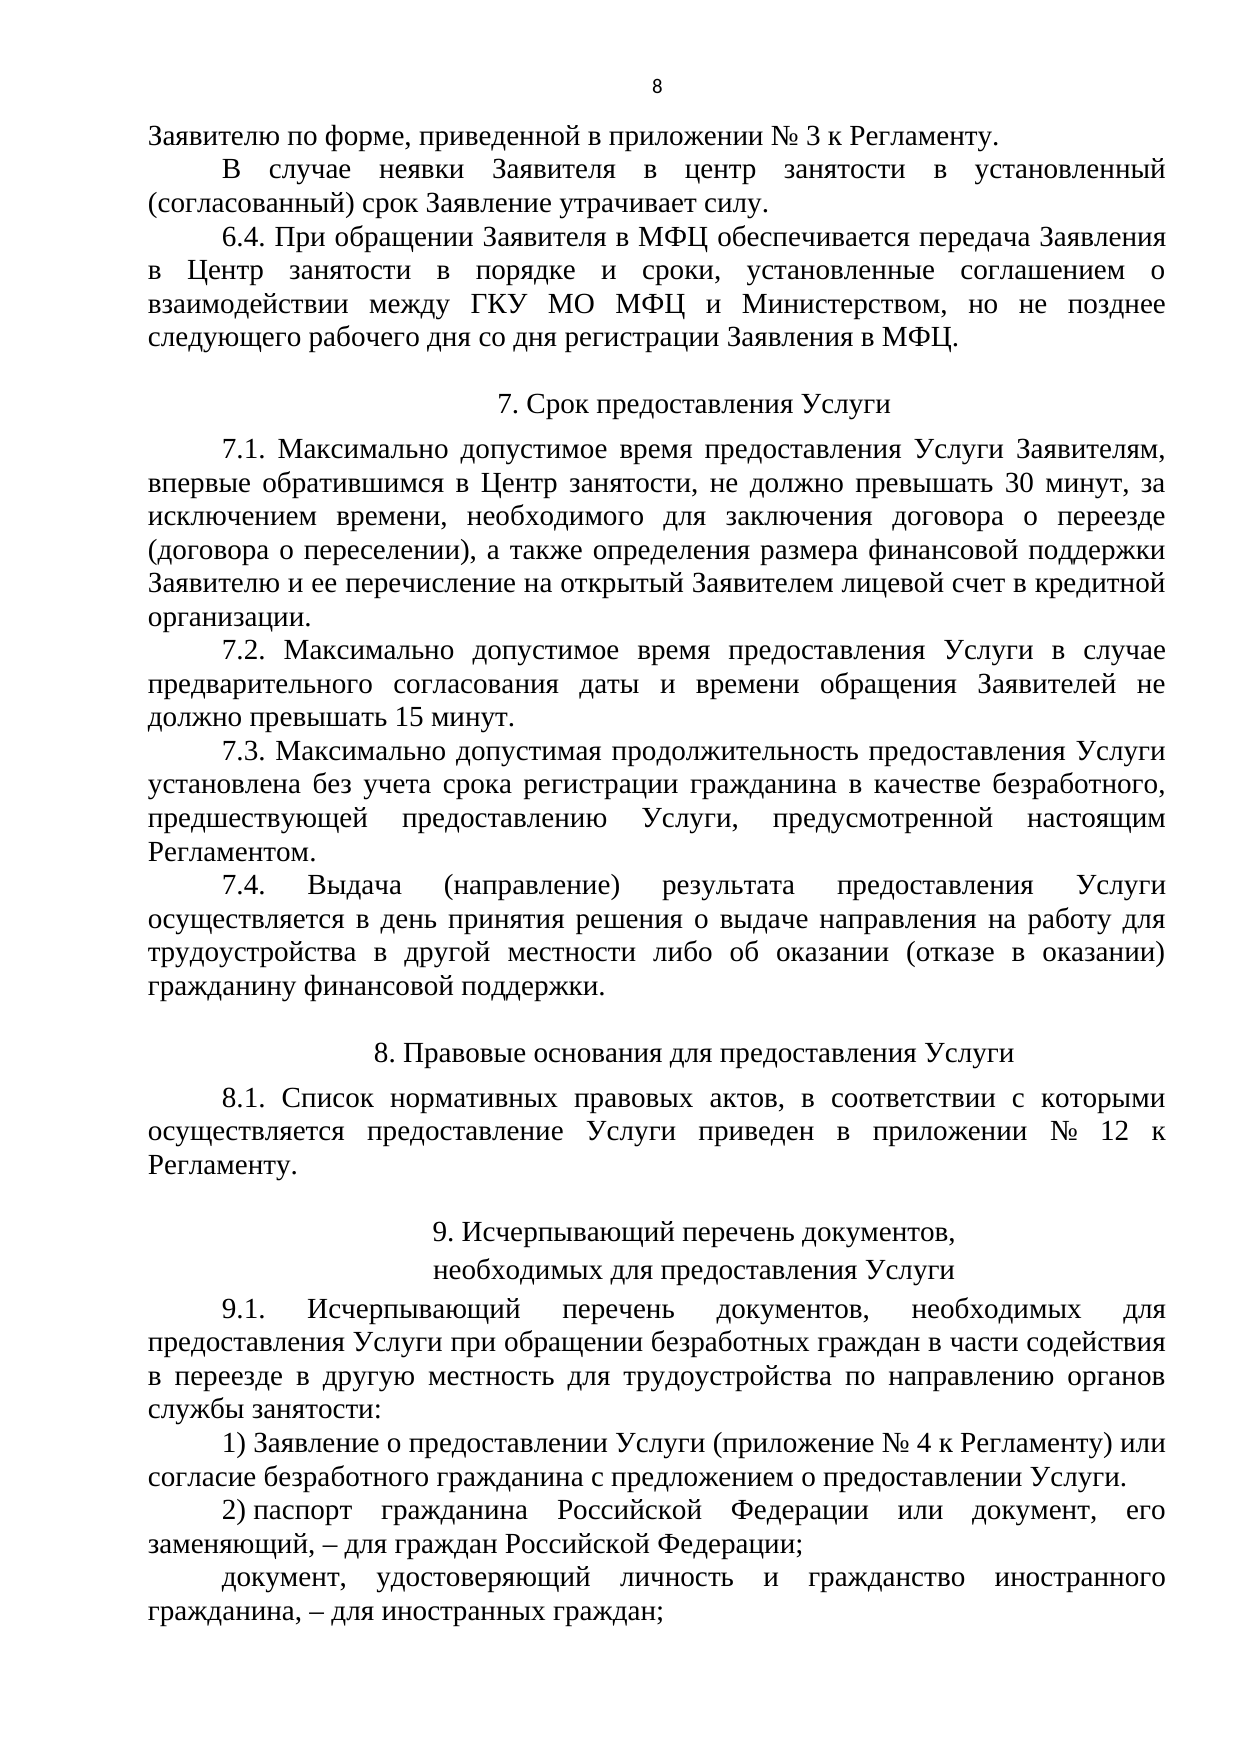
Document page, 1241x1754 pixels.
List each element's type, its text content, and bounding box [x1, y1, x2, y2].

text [148, 118, 1167, 152]
text необходимых для предоставления Услуги [148, 1252, 1167, 1286]
text 7.1. Максимально допустимое время предоставления Услуги Заявителям, впервые обратившимся в Центр занятости, не должно превышать 30 минут, за исключением времени, необходимого для заключения договора о переезде (договора о переселении), а также определения размера финансовой поддержки Заявителю и ее перечисление на открытый Заявителем лицевой счет в кредитной организации. [148, 431, 1167, 632]
text 2) паспорт гражданина Российской Федерации или документ, его заменяющий, – для граждан Российской Федерации; [148, 1492, 1167, 1559]
text В случае неявки Заявителя в центр занятости в установленный (согласованный) срок Заявление утрачивает силу. [148, 152, 1167, 219]
text 8. Правовые основания для предоставления Услуги [148, 1035, 1167, 1068]
text 7. Срок предоставления Услуги [148, 386, 1167, 420]
text 9. Исчерпывающий перечень документов, [148, 1214, 1167, 1247]
text 6.4. При обращении Заявителя в МФЦ обеспечивается передача Заявления в Центр занятости в порядке и сроки, установленные соглашением о взаимодействии между ГКУ МО МФЦ и Министерством, но не позднее следующего рабочего дня со дня регистрации Заявления в МФЦ. [148, 219, 1167, 353]
text 8.1. Список нормативных правовых актов, в соответствии с которыми осуществляется предоставление Услуги приведен в приложении № 12 к Регламенту. [148, 1080, 1167, 1180]
text 7.4. Выдача (направление) результата предоставления Услуги осуществляется в день принятия решения о выдаче направления на работу для трудоустройства в другой местности либо об оказании (отказе в оказании) гражданину финансовой поддержки. [148, 867, 1167, 1001]
text 7.2. Максимально допустимое время предоставления Услуги в случае предварительного согласования даты и времени обращения Заявителей не должно превышать 15 минут. [148, 632, 1167, 733]
text 7.3. Максимально допустимая продолжительность предоставления Услуги установлена без учета срока регистрации гражданина в качестве безработного, предшествующей предоставлению Услуги, предусмотренной настоящим Регламентом. [148, 733, 1167, 867]
text 1) Заявление о предоставлении Услуги (приложение № 4 к Регламенту) или согласие безработного гражданина с предложением о предоставлении Услуги. [148, 1425, 1167, 1492]
text документ, удостоверяющий личность и гражданство иностранного гражданина, – для иностранных граждан; [148, 1559, 1167, 1626]
text 9.1. Исчерпывающий перечень документов, необходимых для предоставления Услуги при обращении безработных граждан в части содействия в переезде в другую местность для трудоустройства по направлению органов службы занятости: [148, 1291, 1167, 1425]
